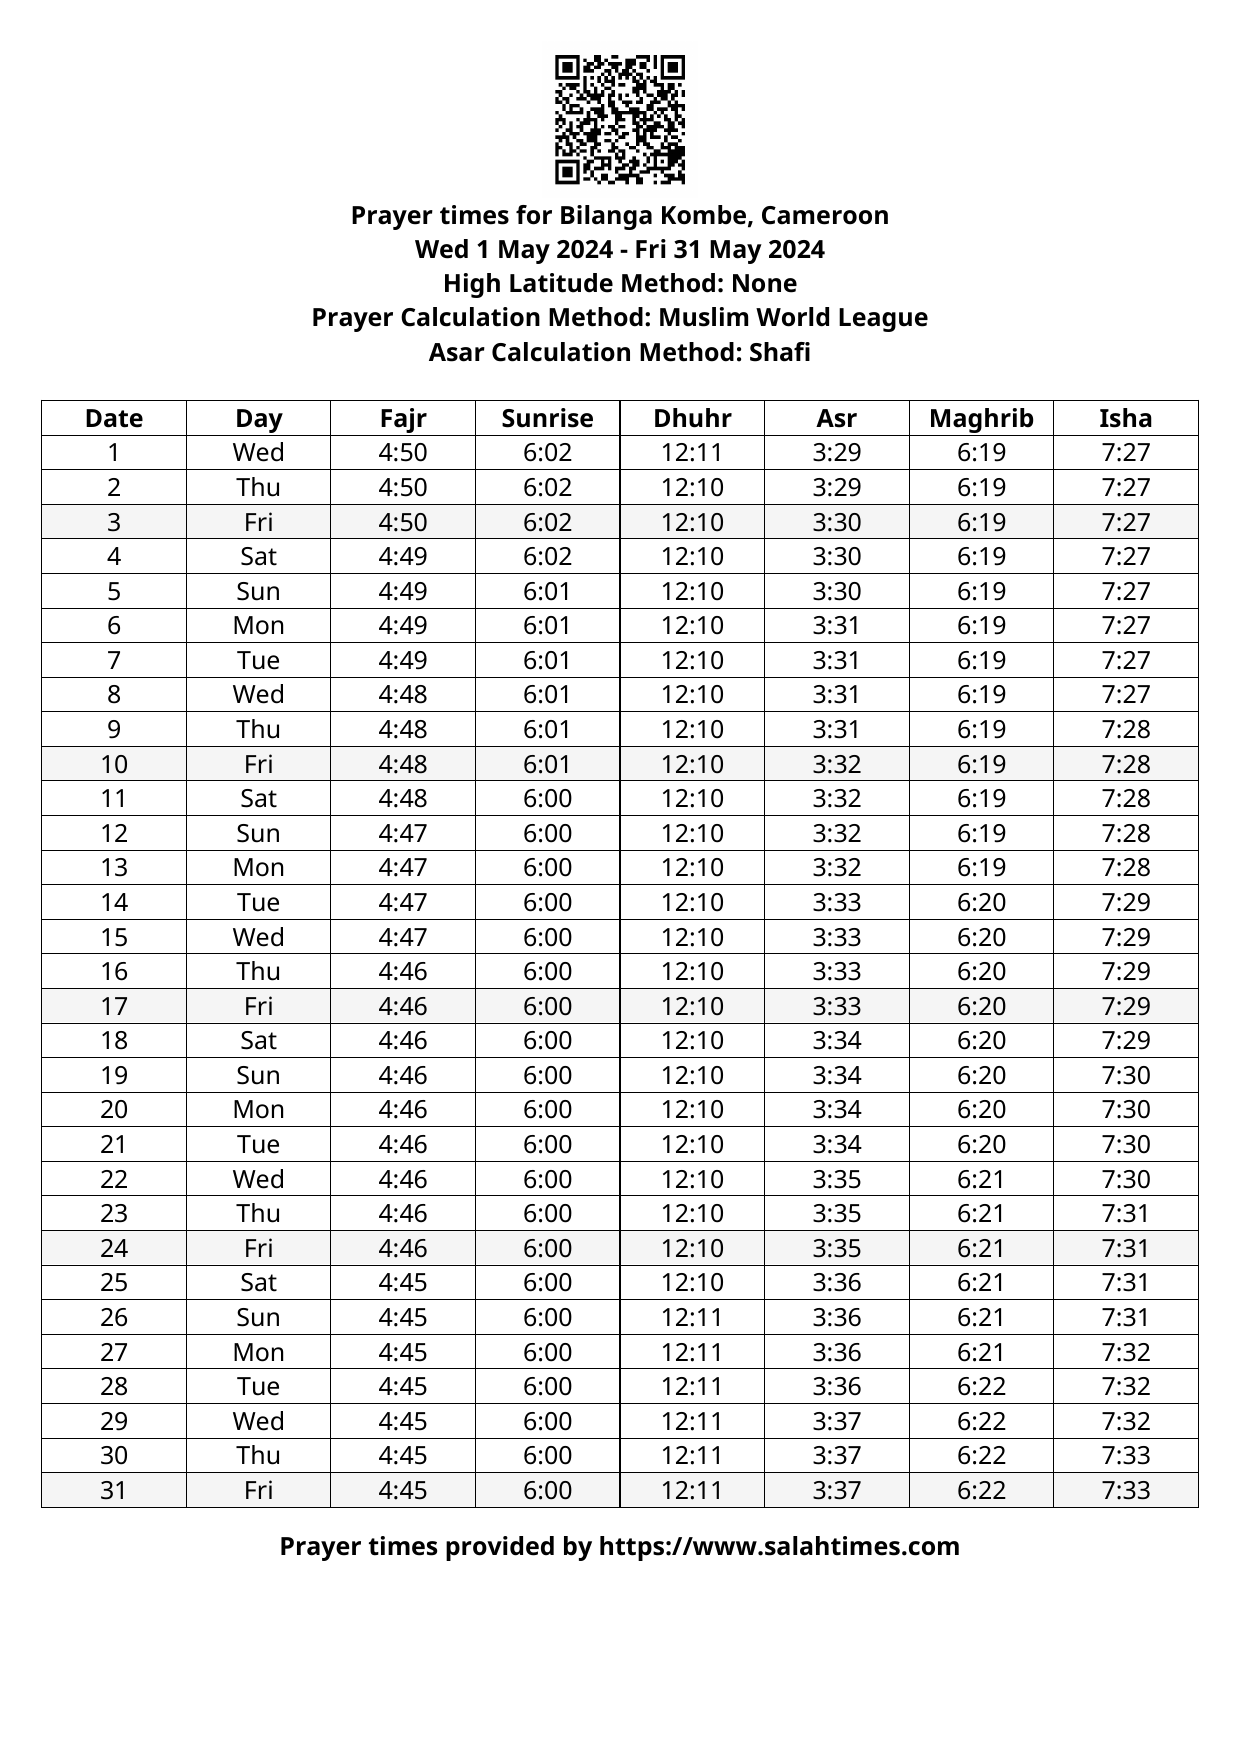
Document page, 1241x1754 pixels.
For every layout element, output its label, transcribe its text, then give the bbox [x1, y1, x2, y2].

table_cell 6:00 [476, 851, 619, 884]
table_cell Wed [187, 678, 330, 711]
table_cell 16 [42, 954, 186, 988]
table_header Maghrib [910, 401, 1053, 434]
table_cell 12:11 [621, 1439, 764, 1472]
table_cell 6:21 [910, 1231, 1053, 1264]
table_cell 6:21 [910, 1300, 1053, 1334]
table_cell 17 [42, 989, 186, 1022]
table_cell 24 [42, 1231, 186, 1264]
table_cell 7:29 [1054, 920, 1198, 953]
table_cell 6:20 [910, 1127, 1053, 1161]
table_cell 7:29 [1054, 954, 1198, 988]
table_cell 7:27 [1054, 505, 1198, 538]
table_cell 3:36 [765, 1266, 909, 1299]
table_cell 3:34 [765, 1058, 909, 1092]
table_cell 6:00 [476, 1127, 619, 1161]
table_cell 4:45 [331, 1473, 475, 1507]
table_cell 4:46 [331, 1058, 475, 1092]
table_cell 7:27 [1054, 678, 1198, 711]
table_cell 4:50 [331, 470, 475, 504]
table_cell 6:19 [910, 643, 1053, 677]
table_cell 12:10 [621, 539, 764, 573]
table_cell 7:27 [1054, 574, 1198, 607]
table_cell 3:32 [765, 781, 909, 815]
table_cell 12:11 [621, 1300, 764, 1334]
table_cell 6:00 [476, 1404, 619, 1437]
table_cell 8 [42, 678, 186, 711]
table_cell 6:00 [476, 989, 619, 1022]
table_cell 6:22 [910, 1439, 1053, 1472]
table_cell 6:19 [910, 678, 1053, 711]
table_cell 7 [42, 643, 186, 677]
table_cell 7:32 [1054, 1335, 1198, 1368]
table_header Sunrise [476, 401, 619, 434]
table_cell 3:30 [765, 574, 909, 607]
table_cell 6:21 [910, 1162, 1053, 1195]
table_cell 7:28 [1054, 781, 1198, 815]
table_cell 25 [42, 1266, 186, 1299]
table_cell 4:46 [331, 1231, 475, 1264]
table_cell 3:33 [765, 989, 909, 1022]
table_cell 3:34 [765, 1024, 909, 1057]
table_cell Fri [187, 505, 330, 538]
table_cell Tue [187, 1369, 330, 1403]
table_cell Thu [187, 712, 330, 746]
table_header Dhuhr [621, 401, 764, 434]
picture [542, 41, 699, 198]
table_cell 12:10 [621, 954, 764, 988]
table_cell 3:37 [765, 1439, 909, 1472]
table_cell 7:29 [1054, 885, 1198, 919]
table_cell 27 [42, 1335, 186, 1368]
table_cell 3:30 [765, 505, 909, 538]
table_cell 6:19 [910, 470, 1053, 504]
table_cell 6:19 [910, 781, 1053, 815]
table_cell 6:21 [910, 1266, 1053, 1299]
table_cell 12:10 [621, 1093, 764, 1126]
table_cell 3:36 [765, 1335, 909, 1368]
table_cell Mon [187, 1335, 330, 1368]
table_cell 6:21 [910, 1196, 1053, 1230]
table_cell 7:28 [1054, 712, 1198, 746]
table_cell 6:02 [476, 539, 619, 573]
table_cell 3:34 [765, 1093, 909, 1126]
table_cell 1 [42, 436, 186, 469]
table_cell Sat [187, 1266, 330, 1299]
table_cell 12:11 [621, 1335, 764, 1368]
table_cell 12:11 [621, 436, 764, 469]
table_cell 7:31 [1054, 1196, 1198, 1230]
table_cell 4:50 [331, 436, 475, 469]
table_cell 7:29 [1054, 1024, 1198, 1057]
table_cell Wed [187, 1162, 330, 1195]
table_cell 2 [42, 470, 186, 504]
table_cell 4:45 [331, 1369, 475, 1403]
table_cell 12:10 [621, 609, 764, 642]
table_cell 6:01 [476, 712, 619, 746]
table_header Day [187, 401, 330, 434]
table_cell 3:31 [765, 609, 909, 642]
table_cell 6:20 [910, 920, 1053, 953]
table_cell 6:00 [476, 1369, 619, 1403]
table_cell 6:00 [476, 885, 619, 919]
table_cell 3 [42, 505, 186, 538]
table_cell 6:19 [910, 851, 1053, 884]
table_cell 12:10 [621, 1231, 764, 1264]
table_cell 15 [42, 920, 186, 953]
table_cell 4:48 [331, 781, 475, 815]
table_cell 23 [42, 1196, 186, 1230]
table_cell 6:00 [476, 1196, 619, 1230]
table_cell 6:00 [476, 1024, 619, 1057]
table_cell 6:01 [476, 609, 619, 642]
table_cell Sun [187, 1058, 330, 1092]
table_cell 3:37 [765, 1404, 909, 1437]
table_cell 7:27 [1054, 436, 1198, 469]
table_cell 13 [42, 851, 186, 884]
table_cell 6:00 [476, 1231, 619, 1264]
table_cell 14 [42, 885, 186, 919]
table_cell 4:46 [331, 954, 475, 988]
table_cell 4:46 [331, 989, 475, 1022]
table_cell 7:30 [1054, 1127, 1198, 1161]
table_cell 6:01 [476, 678, 619, 711]
table_cell 4:47 [331, 920, 475, 953]
table_cell 6:19 [910, 747, 1053, 780]
table_cell 12:10 [621, 1196, 764, 1230]
table_cell 7:33 [1054, 1439, 1198, 1472]
table_cell 6:20 [910, 1024, 1053, 1057]
table_cell 31 [42, 1473, 186, 1507]
table_cell 3:33 [765, 920, 909, 953]
text Asar Calculation Method: Shafi [42, 334, 1198, 368]
table_cell 6 [42, 609, 186, 642]
table_cell 6:00 [476, 954, 619, 988]
table_cell 4:46 [331, 1024, 475, 1057]
table_cell 6:19 [910, 712, 1053, 746]
table_cell 12:10 [621, 1127, 764, 1161]
table_cell 9 [42, 712, 186, 746]
table_cell 21 [42, 1127, 186, 1161]
table_header Fajr [331, 401, 475, 434]
table_cell 3:31 [765, 712, 909, 746]
table_cell 4:45 [331, 1266, 475, 1299]
table_cell 7:33 [1054, 1473, 1198, 1507]
table_cell 3:29 [765, 470, 909, 504]
table_cell 3:35 [765, 1196, 909, 1230]
table_cell 6:02 [476, 505, 619, 538]
table_cell Wed [187, 1404, 330, 1437]
table_cell 4:45 [331, 1439, 475, 1472]
table_cell 4:47 [331, 851, 475, 884]
table_cell 4:46 [331, 1093, 475, 1126]
table_cell 6:22 [910, 1404, 1053, 1437]
table_cell 7:32 [1054, 1369, 1198, 1403]
table_cell Tue [187, 1127, 330, 1161]
table_cell 6:20 [910, 1058, 1053, 1092]
table_cell Fri [187, 1473, 330, 1507]
table_cell Mon [187, 851, 330, 884]
table_cell 6:02 [476, 470, 619, 504]
table_cell 6:19 [910, 816, 1053, 849]
table_cell 4:48 [331, 747, 475, 780]
table_cell 6:00 [476, 1335, 619, 1368]
text Wed 1 May 2024 - Fri 31 May 2024 [42, 232, 1198, 266]
table_cell 6:19 [910, 574, 1053, 607]
table_cell 6:00 [476, 816, 619, 849]
table_cell 12:10 [621, 816, 764, 849]
table_cell Tue [187, 643, 330, 677]
table_cell Mon [187, 609, 330, 642]
table_cell 3:36 [765, 1369, 909, 1403]
table_cell 20 [42, 1093, 186, 1126]
table_cell 6:00 [476, 1300, 619, 1334]
table_cell 7:29 [1054, 989, 1198, 1022]
table_cell 7:31 [1054, 1231, 1198, 1264]
table_cell 6:01 [476, 643, 619, 677]
table_cell 26 [42, 1300, 186, 1334]
table_cell Sat [187, 1024, 330, 1057]
table_cell 12:10 [621, 885, 764, 919]
table_cell 7:31 [1054, 1300, 1198, 1334]
table_cell 6:01 [476, 574, 619, 607]
table_cell 6:22 [910, 1473, 1053, 1507]
table_cell 6:19 [910, 505, 1053, 538]
table_cell 4:47 [331, 885, 475, 919]
table_cell Sun [187, 574, 330, 607]
table_cell 6:02 [476, 436, 619, 469]
table_cell 6:19 [910, 539, 1053, 573]
table_cell 7:30 [1054, 1162, 1198, 1195]
table_cell 4:49 [331, 643, 475, 677]
table_cell Wed [187, 436, 330, 469]
table_cell 12:10 [621, 678, 764, 711]
table_cell 6:00 [476, 1473, 619, 1507]
table_cell 6:00 [476, 1058, 619, 1092]
table_cell 12:10 [621, 920, 764, 953]
table_cell Sat [187, 781, 330, 815]
table_cell 12:10 [621, 1266, 764, 1299]
table_cell 3:29 [765, 436, 909, 469]
table_cell 12:10 [621, 1058, 764, 1092]
table_cell 12:11 [621, 1473, 764, 1507]
table_cell 7:30 [1054, 1093, 1198, 1126]
table_cell Sat [187, 539, 330, 573]
table_cell 6:19 [910, 609, 1053, 642]
table_cell 6:20 [910, 885, 1053, 919]
table_cell 3:35 [765, 1162, 909, 1195]
table_cell 6:00 [476, 920, 619, 953]
table_header Asr [765, 401, 909, 434]
table_cell 7:28 [1054, 747, 1198, 780]
table_cell Mon [187, 1093, 330, 1126]
table_cell 4:50 [331, 505, 475, 538]
table_cell 7:28 [1054, 851, 1198, 884]
table_cell 3:37 [765, 1473, 909, 1507]
text Prayer times for Bilanga Kombe, Cameroon [42, 198, 1198, 232]
table_cell 4:45 [331, 1300, 475, 1334]
table_cell 12:10 [621, 712, 764, 746]
table_cell 3:36 [765, 1300, 909, 1334]
table_cell 6:01 [476, 747, 619, 780]
table_cell Fri [187, 989, 330, 1022]
table_cell 12:10 [621, 989, 764, 1022]
table_cell 12:10 [621, 1162, 764, 1195]
table_cell 12:10 [621, 574, 764, 607]
table_cell 12:10 [621, 505, 764, 538]
table_cell Sun [187, 816, 330, 849]
table_cell 4:45 [331, 1404, 475, 1437]
table_cell 4:45 [331, 1335, 475, 1368]
table_cell 7:28 [1054, 816, 1198, 849]
table_cell 4:49 [331, 539, 475, 573]
table_cell 12:10 [621, 470, 764, 504]
table_cell Wed [187, 920, 330, 953]
table_cell Sun [187, 1300, 330, 1334]
table_cell 3:31 [765, 678, 909, 711]
table_cell 22 [42, 1162, 186, 1195]
table_cell 4:46 [331, 1196, 475, 1230]
table_cell 3:32 [765, 747, 909, 780]
table_cell 6:00 [476, 1439, 619, 1472]
table_header Date [42, 401, 186, 434]
table_cell 4:49 [331, 609, 475, 642]
table_cell 3:33 [765, 954, 909, 988]
table_cell 4:46 [331, 1127, 475, 1161]
table_cell Fri [187, 747, 330, 780]
table_cell 12 [42, 816, 186, 849]
table_cell 3:34 [765, 1127, 909, 1161]
table_cell Thu [187, 1439, 330, 1472]
table_cell 28 [42, 1369, 186, 1403]
table_cell 30 [42, 1439, 186, 1472]
table_cell 7:27 [1054, 470, 1198, 504]
table_cell 3:33 [765, 885, 909, 919]
table_cell 7:30 [1054, 1058, 1198, 1092]
table_cell 5 [42, 574, 186, 607]
table_cell 12:11 [621, 1404, 764, 1437]
table_cell 7:31 [1054, 1266, 1198, 1299]
table_cell 10 [42, 747, 186, 780]
table_cell 6:00 [476, 1093, 619, 1126]
text Prayer Calculation Method: Muslim World League [42, 300, 1198, 334]
table_cell 7:27 [1054, 609, 1198, 642]
table_cell 6:00 [476, 781, 619, 815]
table_cell 12:10 [621, 643, 764, 677]
table_cell 4:46 [331, 1162, 475, 1195]
table_cell 7:32 [1054, 1404, 1198, 1437]
table_cell 3:32 [765, 816, 909, 849]
table_cell Thu [187, 1196, 330, 1230]
table_cell Thu [187, 470, 330, 504]
table_cell 6:22 [910, 1369, 1053, 1403]
table_cell 6:20 [910, 989, 1053, 1022]
table_header Isha [1054, 401, 1198, 434]
table_cell 6:00 [476, 1162, 619, 1195]
table_cell 4:48 [331, 678, 475, 711]
table_cell Tue [187, 885, 330, 919]
table_cell 19 [42, 1058, 186, 1092]
table_cell 4:49 [331, 574, 475, 607]
table_cell 11 [42, 781, 186, 815]
table_cell 12:11 [621, 1369, 764, 1403]
table_cell 3:35 [765, 1231, 909, 1264]
table_cell 7:27 [1054, 643, 1198, 677]
table_cell 3:32 [765, 851, 909, 884]
table_cell Thu [187, 954, 330, 988]
table_cell 3:31 [765, 643, 909, 677]
table_cell 6:20 [910, 1093, 1053, 1126]
table_cell 12:10 [621, 747, 764, 780]
table_cell 12:10 [621, 781, 764, 815]
table_cell 6:19 [910, 436, 1053, 469]
table_cell 4:48 [331, 712, 475, 746]
table_cell 12:10 [621, 851, 764, 884]
table_cell Fri [187, 1231, 330, 1264]
table_cell 12:10 [621, 1024, 764, 1057]
table_cell 6:00 [476, 1266, 619, 1299]
table_cell 7:27 [1054, 539, 1198, 573]
table_cell 6:20 [910, 954, 1053, 988]
table_cell 18 [42, 1024, 186, 1057]
table_cell 4 [42, 539, 186, 573]
table_cell 6:21 [910, 1335, 1053, 1368]
table_cell 29 [42, 1404, 186, 1437]
text Prayer times provided by https://www.salahtimes.com [42, 1528, 1198, 1563]
table_cell 3:30 [765, 539, 909, 573]
table_cell 4:47 [331, 816, 475, 849]
text High Latitude Method: None [42, 266, 1198, 300]
